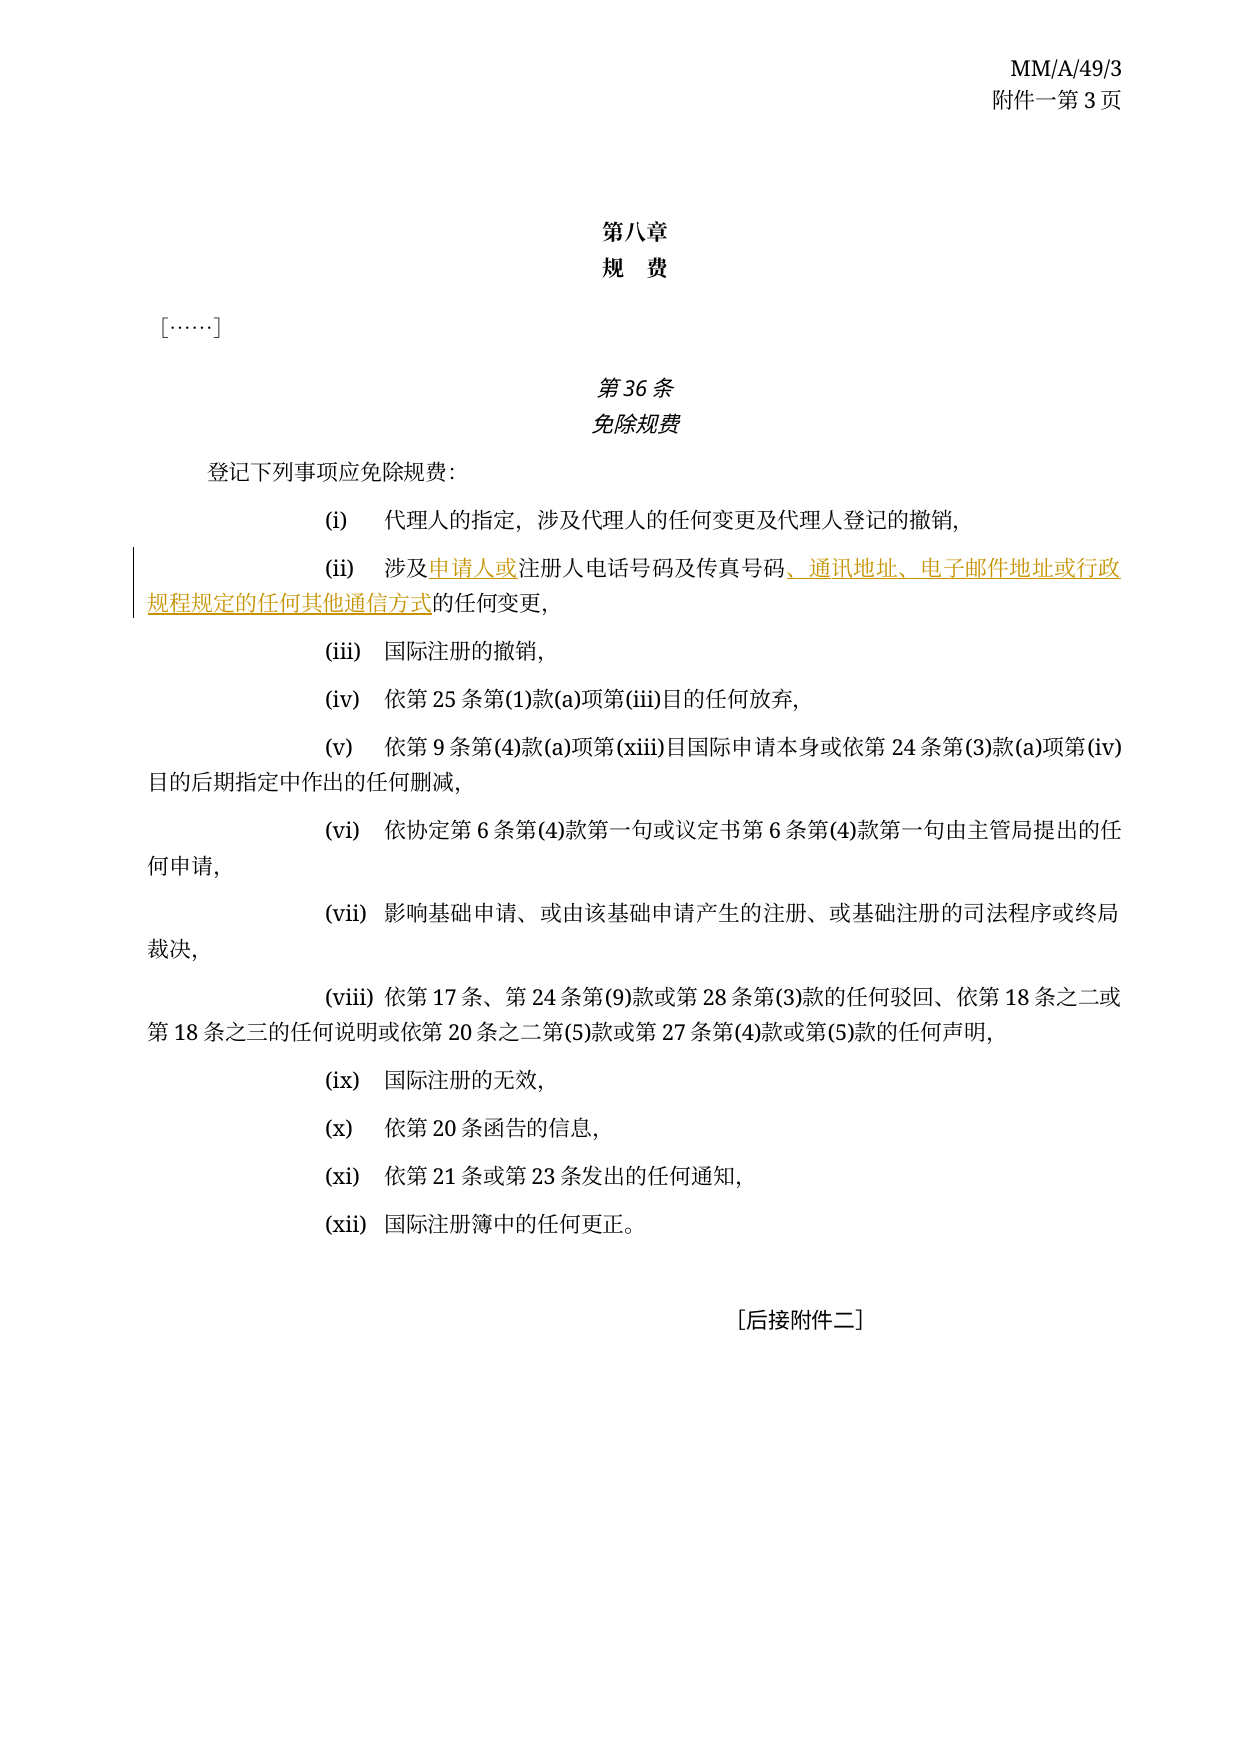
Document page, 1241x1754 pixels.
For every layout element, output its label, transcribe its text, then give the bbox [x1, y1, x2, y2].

text (vii) 影响基础申请、或由该基础申请产生的注册、或基础注册的司法程序或终局裁决， [148, 893, 1122, 964]
text 第36条 免除规费 [148, 368, 1122, 439]
text 登记下列事项应免除规费： [148, 451, 1122, 487]
text (iv) 依第25条第(1)款(a)项第(iii)目的任何放弃， [148, 678, 1122, 714]
text (i) 代理人的指定，涉及代理人的任何变更及代理人登记的撤销， [148, 499, 1122, 534]
text (viii) 依第17条、第24条第(9)款或第28条第(3)款的任何驳回、依第18条之二或第18条之三的任何说明或依第20条之二第(5)款或第27条第(4)款或第(5)款的任何声明， [148, 976, 1122, 1047]
text (xii) 国际注册簿中的任何更正。 [148, 1203, 1122, 1239]
text (x) 依第20条函告的信息， [148, 1107, 1122, 1143]
list ［后接附件二］ [724, 1299, 1122, 1334]
text (vi) 依协定第6条第(4)款第一句或议定书第6条第(4)款第一句由主管局提出的任何申请， [148, 809, 1122, 880]
text ［……］ [148, 307, 1122, 343]
text (ix) 国际注册的无效， [148, 1059, 1122, 1095]
text (v) 依第9条第(4)款(a)项第(xiii)目国际申请本身或依第24条第(3)款(a)项第(iv)目的后期指定中作出的任何删减， [148, 726, 1122, 797]
text (xi) 依第21条或第23条发出的任何通知， [148, 1155, 1122, 1191]
text (iii) 国际注册的撤销， [148, 630, 1122, 666]
text 第八章 规 费 [148, 212, 1122, 282]
text (ii) 涉及注册人电话号码及传真号码的任何变更， [148, 547, 1122, 618]
